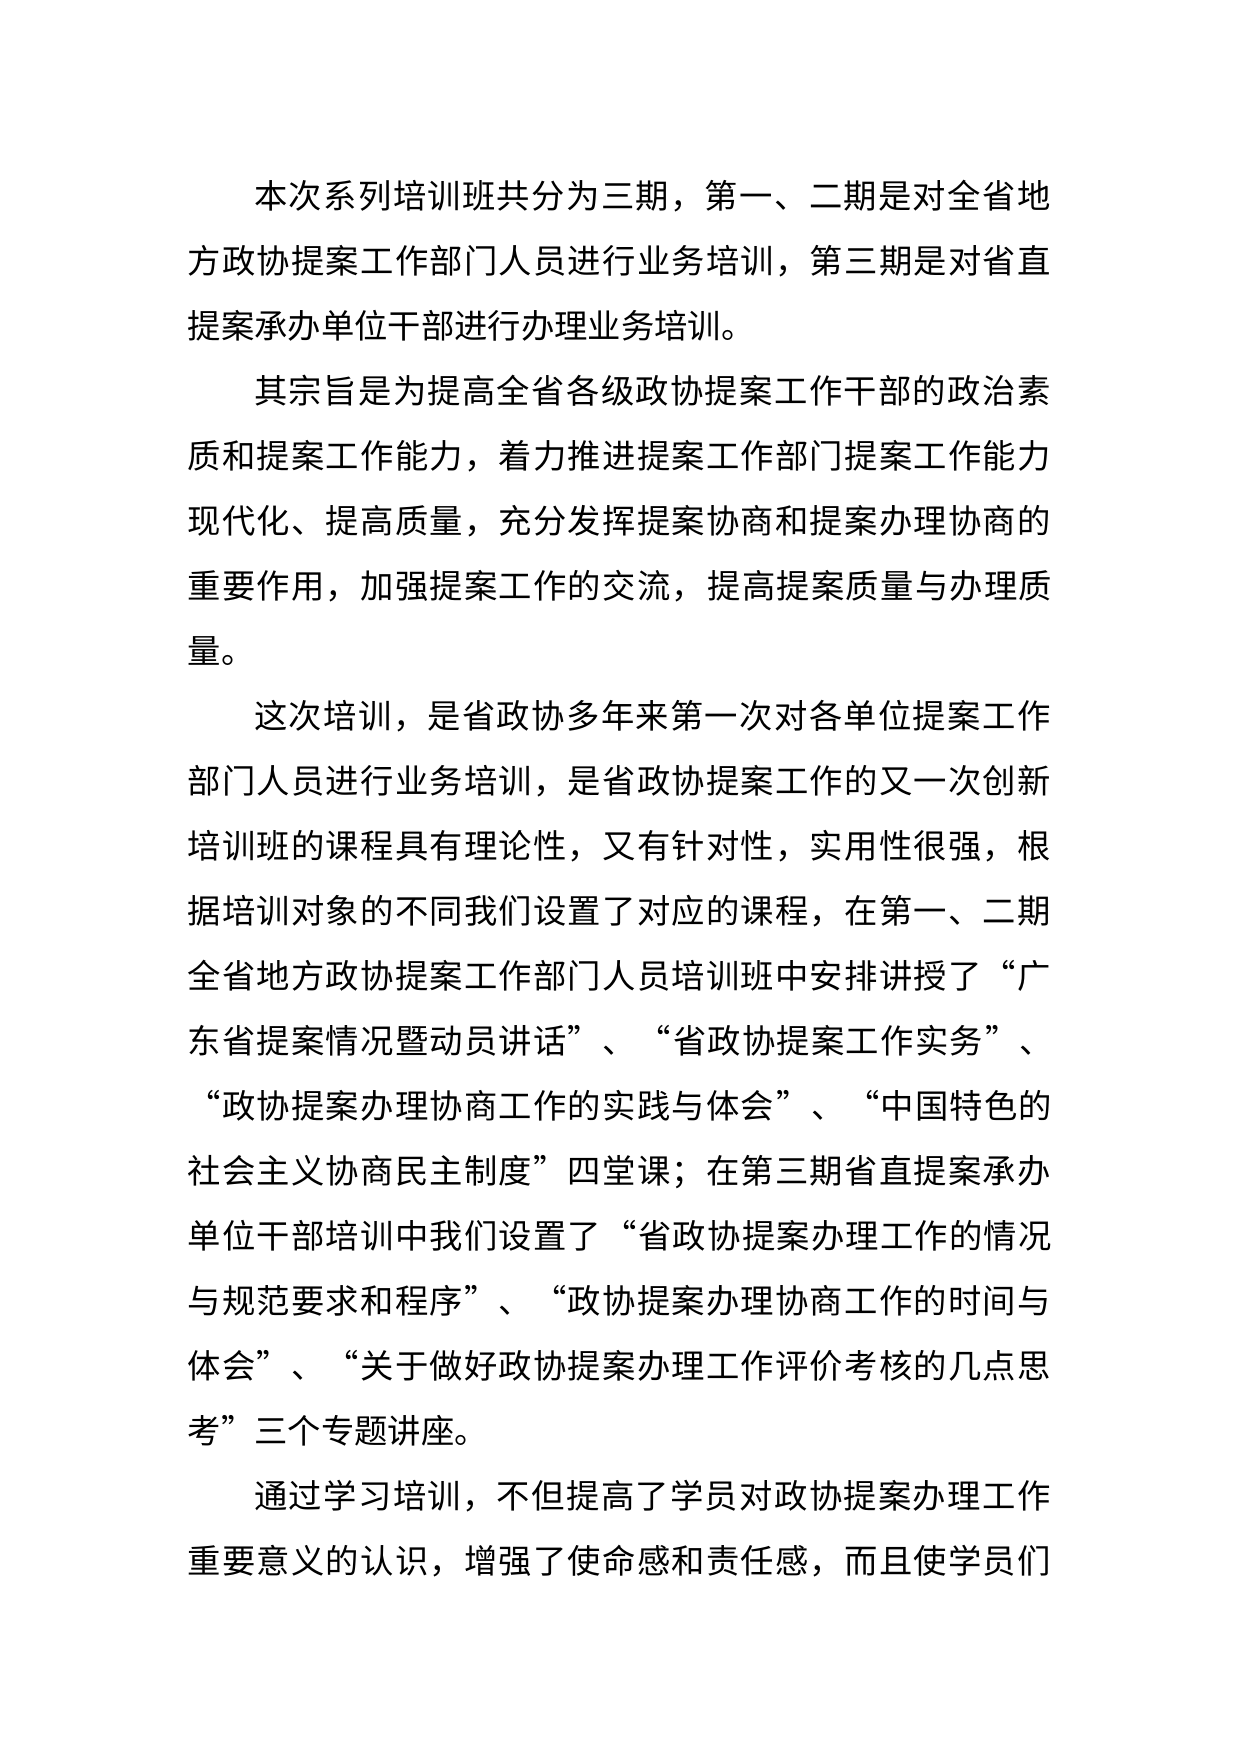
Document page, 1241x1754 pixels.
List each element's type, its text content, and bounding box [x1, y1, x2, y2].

text 这次培训，是省政协多年来第一次对各单位提案工作部门人员进行业务培训，是省政协提案工作的又一次创新。培训班的课程具有理论性，又有针对性，实用性很强，根据培训对象的不同我们设置了对应的课程，在第一、二期全省地方政协提案工作部门人员培训班中安排讲授了“广东省提案情况暨动员讲话”、“省政协提案工作实务”、“政协提案办理协商工作的实践与体会”、“中国特色的社会主义协商民主制度”四堂课；在第三期省直提案承办单位干部培训中我们设置了“省政协提案办理工作的情况与规范要求和程序”、“政协提案办理协商工作的时间与体会”、“关于做好政协提案办理工作评价考核的几点思考”三个专题讲座。 [187, 682, 1053, 1462]
text 其宗旨是为提高全省各级政协提案工作干部的政治素质和提案工作能力，着力推进提案工作部门提案工作能力现代化、提高质量，充分发挥提案协商和提案办理协商的重要作用，加强提案工作的交流，提高提案质量与办理质量。 [187, 357, 1053, 682]
text 本次系列培训班共分为三期，第一、二期是对全省地方政协提案工作部门人员进行业务培训，第三期是对省直提案承办单位干部进行办理业务培训。 [187, 162, 1053, 357]
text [187, 1462, 1053, 1592]
